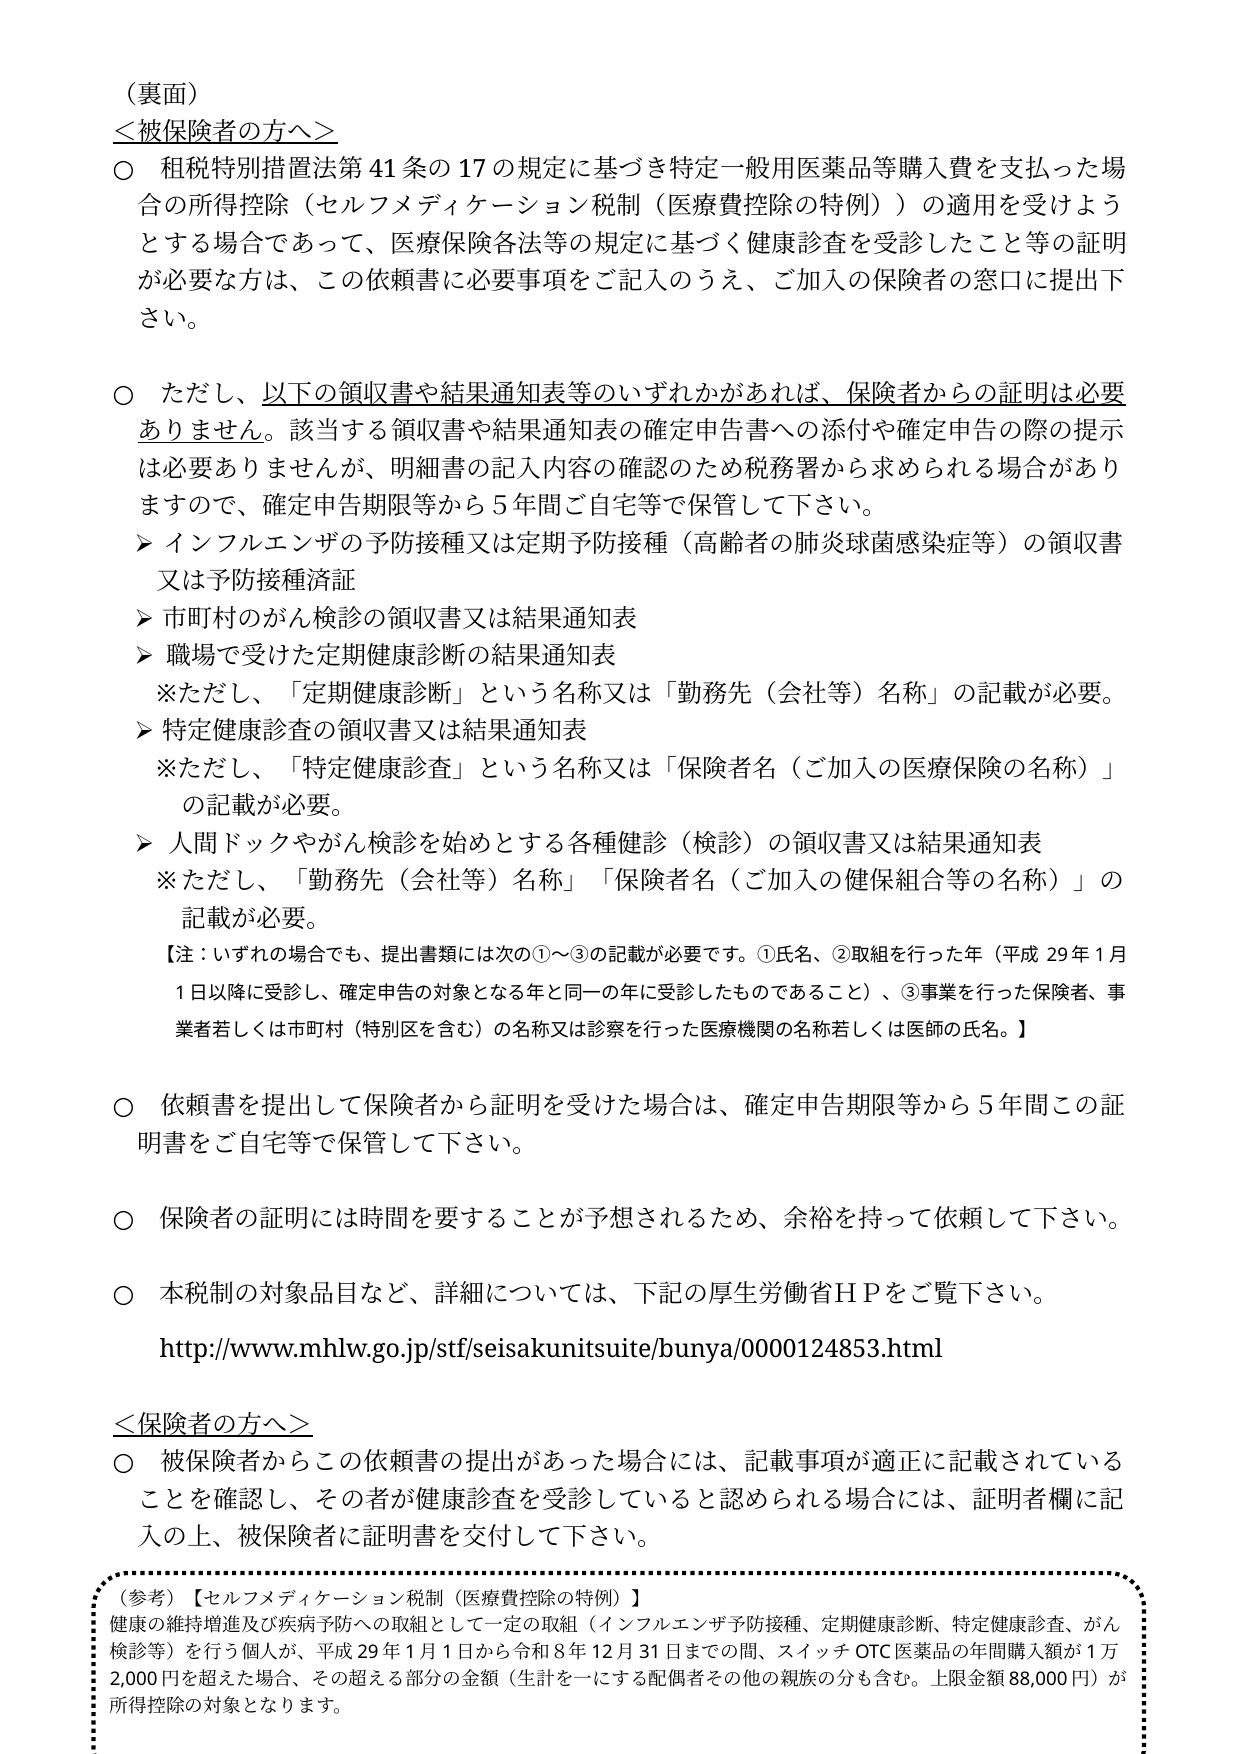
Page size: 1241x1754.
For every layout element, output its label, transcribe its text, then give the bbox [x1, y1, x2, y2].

list ただし、「勤務先（会社等）名称」「保険者名（ご加入の健保組合等の名称）」の記載が必要。 [156, 860, 1128, 935]
text 【注：いずれの場合でも、提出書類には次の①～③の記載が必要です。①氏名、②取組を行った年（平成29年1月1日以降に受診し、確定申告の対象となる年と同一の年に受診したものであること）、③事業を行った保険者、事業者若しくは市町村（特別区を含む）の名称又は診察を行った医療機関の名称若しくは医師の氏名。】 [156, 935, 1128, 1047]
text ※ただし、「特定健康診査」という名称又は「保険者名（ご加入の医療保険の名称）」の記載が必要。 [156, 747, 1128, 822]
text ○ 租税特別措置法第41条の17の規定に基づき特定一般用医薬品等購入費を支払った場合の所得控除（セルフメディケーション税制（医療費控除の特例））の適用を受けようとする場合であって、医療保険各法等の規定に基づく健康診査を受診したこと等の証明が必要な方は、この依頼書に必要事項をご記入のうえ、ご加入の保険者の窓口に提出下さい。 [112, 147, 1128, 335]
list 人間ドックやがん検診を始めとする各種健診（検診）の領収書又は結果通知表 [134, 822, 1128, 860]
list 市町村のがん検診の領収書又は結果通知表 [134, 597, 1128, 635]
text ＜被保険者の方へ＞ [112, 112, 1128, 147]
text ※３ 保険者、保険者の長、担当部署、担当部署の責任者又は担当者等を記入して下さい。（裏面） [112, 74, 1128, 112]
text ○ 保険者の証明には時間を要することが予想されるため、余裕を持って依頼して下さい。 [112, 1197, 1128, 1235]
text ○ ただし、以下の領収書や結果通知表等のいずれかがあれば、保険者からの証明は必要ありません。該当する領収書や結果通知表の確定申告書への添付や確定申告の際の提示は必要ありませんが、明細書の記入内容の確認のため税務署から求められる場合がありますので、確定申告期限等から５年間ご自宅等で保管して下さい。 [112, 372, 1128, 522]
text ＜保険者の方へ＞ [112, 1404, 1128, 1441]
list 職場で受けた定期健康診断の結果通知表 [134, 635, 1128, 672]
text ○ 被保険者からこの依頼書の提出があった場合には、記載事項が適正に記載されていることを確認し、その者が健康診査を受診していると認められる場合には、証明者欄に記入の上、被保険者に証明書を交付して下さい。 [112, 1441, 1128, 1554]
text ○ 依頼書を提出して保険者から証明を受けた場合は、確定申告期限等から５年間この証明書をご自宅等で保管して下さい。 [112, 1085, 1128, 1160]
list インフルエンザの予防接種又は定期予防接種（高齢者の肺炎球菌感染症等）の領収書又は予防接種済証 [134, 522, 1128, 597]
text ○ 本税制の対象品目など、詳細については、下記の厚生労働省ＨＰをご覧下さい。 [112, 1272, 1128, 1310]
list 特定健康診査の領収書又は結果通知表 [134, 710, 1128, 747]
text ※ただし、「定期健康診断」という名称又は「勤務先（会社等）名称」の記載が必要。 [156, 672, 1128, 710]
text http://www.mhlw.go.jp/stf/seisakunitsuite/bunya/0000124853.html [134, 1329, 1128, 1366]
